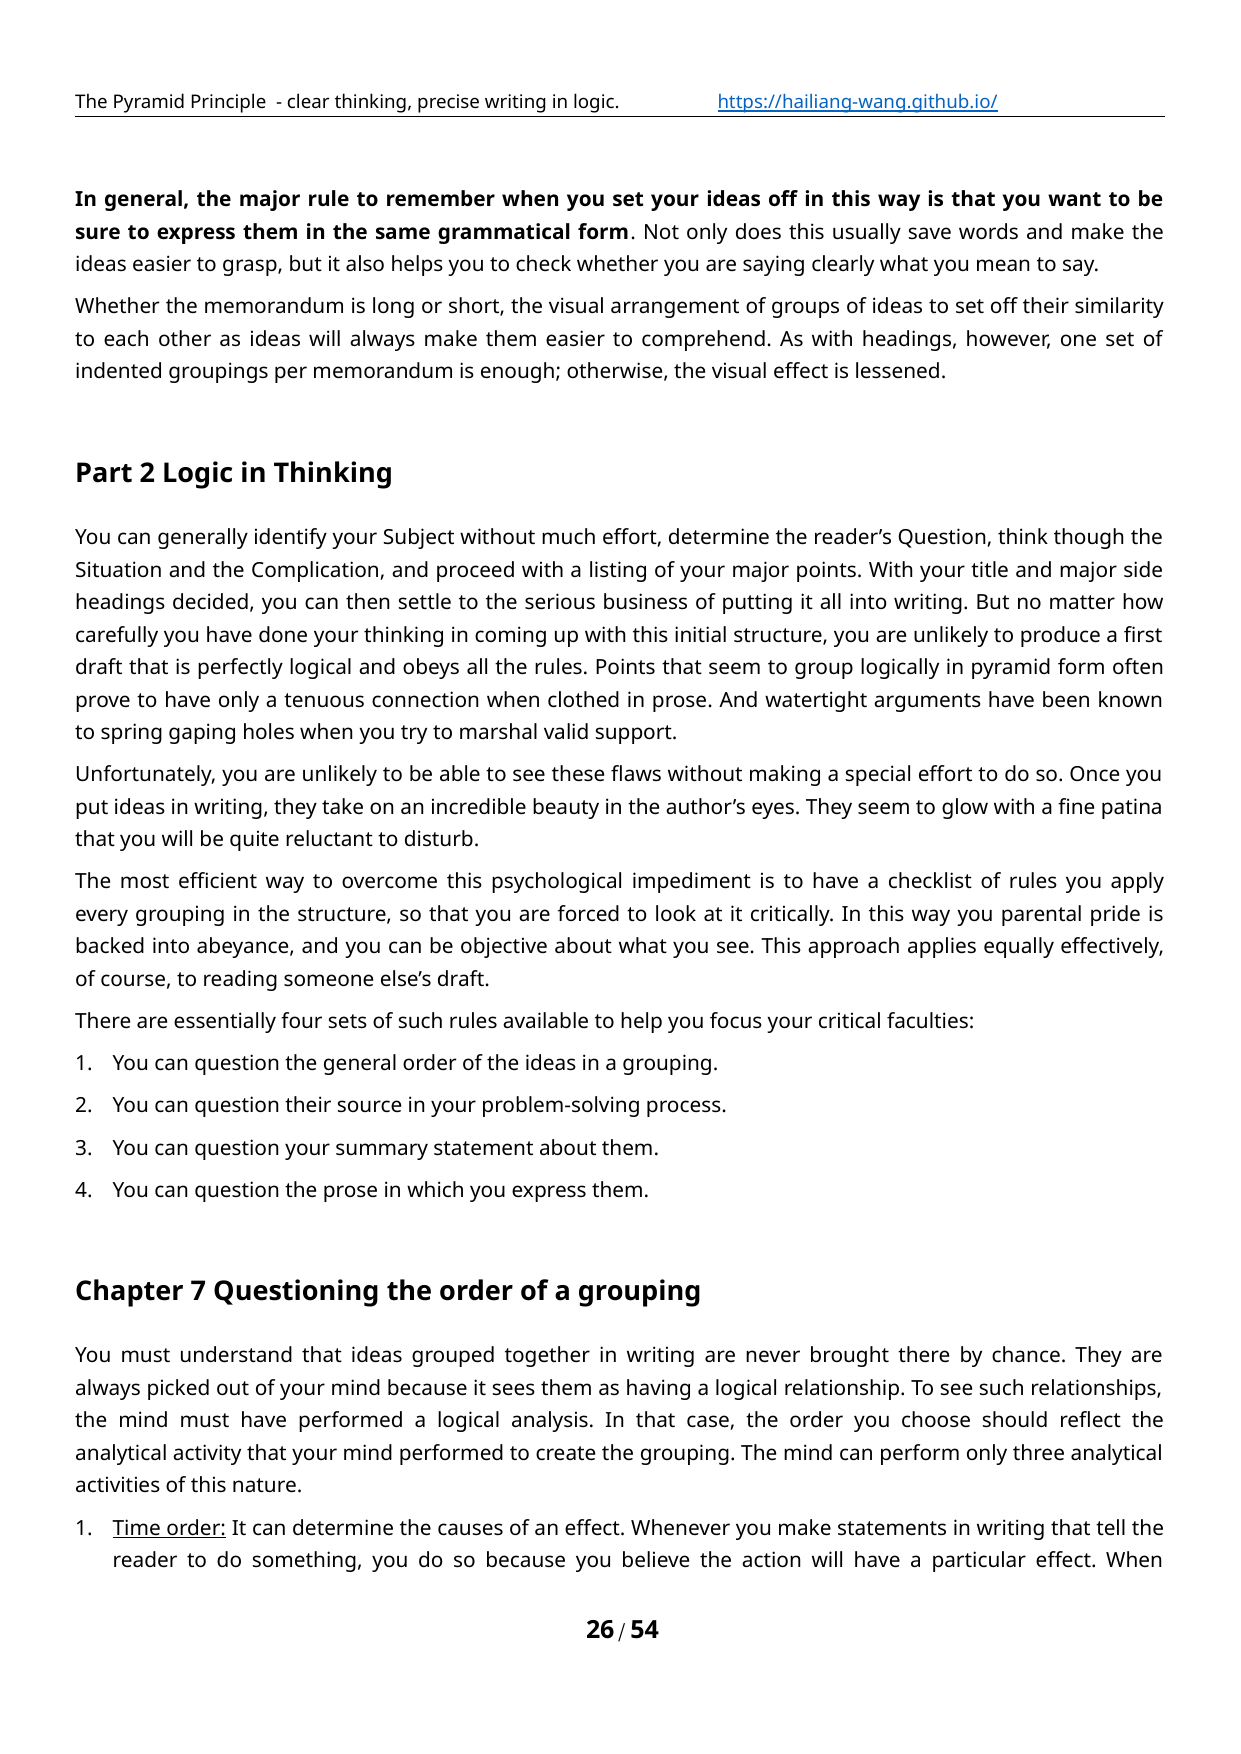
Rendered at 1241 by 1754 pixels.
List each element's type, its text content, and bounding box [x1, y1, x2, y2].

text Whether the memorandum is long or short, the visual arrangement of groups of ideas to set off their similarity to each other as ideas will always make them easier to comprehend. As with headings, however, one set of indented groupings per memorandum is enough; otherwise, the visual effect is lessened. [75, 289, 1165, 387]
list You can question your summary statement about them. [75, 1131, 1165, 1163]
text The most efficient way to overcome this psychological impediment is to have a checklist of rules you apply every grouping in the structure, so that you are forced to look at it critically. In this way you parental pride is backed into abeyance, and you can be objective about what you see. This approach applies equally effectively, of course, to reading someone else’s draft. [75, 864, 1165, 994]
list You can question the general order of the ideas in a grouping. [75, 1046, 1165, 1079]
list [75, 1511, 1165, 1576]
list You can question their source in your problem-solving process. [75, 1089, 1165, 1121]
text Unfortunately, you are unlikely to be able to see these flaws without making a special effort to do so. Once you put ideas in writing, they take on an incredible beauty in the author’s eyes. They seem to glow with a fine patina that you will be quite reluctant to disturb. [75, 757, 1165, 855]
text You must understand that ideas grouped together in writing are never brought there by chance. They are always picked out of your mind because it sees them as having a logical relationship. To see such relationships, the mind must have performed a logical analysis. In that case, the order you choose should reflect the analytical activity that your mind performed to create the grouping. The mind can perform only three analytical activities of this nature. [75, 1339, 1165, 1501]
text In general, the major rule to remember when you set your ideas off in this way is that you want to be sure to express them in the same grammatical form. Not only does this usually save words and make the ideas easier to grasp, but it also helps you to check whether you are saying clearly what you mean to say. [75, 182, 1165, 280]
subtitle Chapter 7 Questioning the order of a grouping [75, 1257, 1165, 1322]
text There are essentially four sets of such rules available to help you focus your critical faculties: [75, 1004, 1165, 1037]
subtitle Part 2 Logic in Thinking [75, 439, 1165, 504]
text You can generally identify your Subject without much effort, determine the reader’s Question, think though the Situation and the Complication, and proceed with a listing of your major points. With your title and major side headings decided, you can then settle to the serious business of putting it all into writing. But no matter how carefully you have done your thinking in coming up with this initial structure, you are unlikely to produce a first draft that is perfectly logical and obeys all the rules. Points that seem to group logically in pyramid form often prove to have only a tenuous connection when clothed in prose. And watertight arguments have been known to spring gaping holes when you try to marshal valid support. [75, 520, 1165, 748]
list You can question the prose in which you express them. [75, 1173, 1165, 1206]
